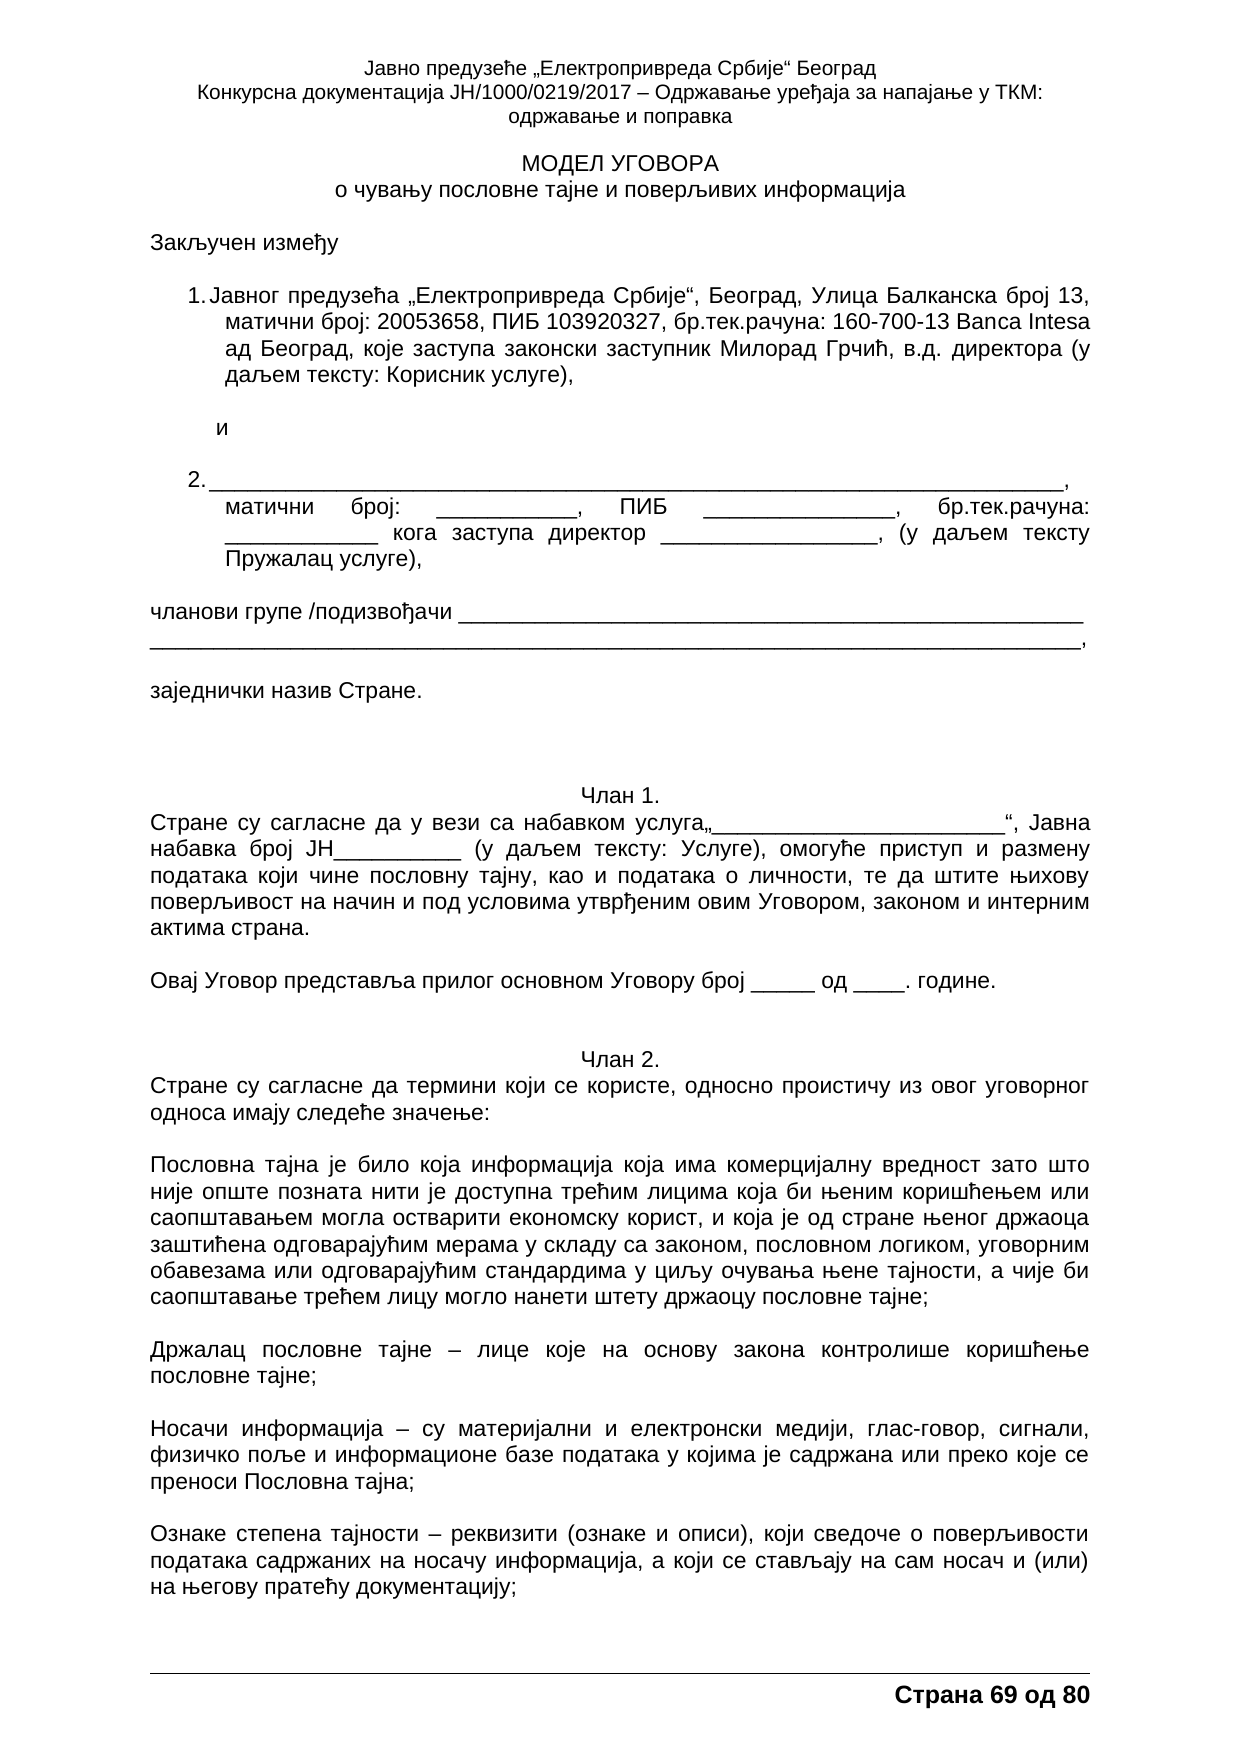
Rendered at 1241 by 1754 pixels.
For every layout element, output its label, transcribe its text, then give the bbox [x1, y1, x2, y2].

text Стране су сагласне да у вези са набавком услуга„_______________________“, Јавна набавка број ЈН__________ (у даљем тексту: Услуге), омогуће приступ и размену података који чине пословну тајну, као и података о личности, те да штите њихову поверљивост на начин и под условима утврђеним овим Уговором, законом и интерним актима страна. [150, 809, 1090, 941]
text Држалац пословне тајне – лице које на основу закона контролише коришћење пословне тајне; [150, 1336, 1090, 1389]
list ___________________________________________________________________, матични број: ___________, ПИБ _______________, бр.тек.рачуна: ____________ кога заступа директор _________________, (у даљем тексту Пружалац услуге), [187, 466, 1090, 572]
text Закључен између [150, 229, 1090, 255]
text Ознаке степена тајности – реквизити (ознаке и описи), који сведоче о поверљивости података садржаних на носачу информација, а који се стављају на сам носач и (или) на његову пратећу документацију; [150, 1520, 1090, 1599]
text о чувању пословне тајне и поверљивих информација [150, 176, 1090, 203]
list Јавног предузећа „Електропривреда Србије“, Београд, Улица Балканска број 13, матични број: 20053658, ПИБ 103920327, бр.тек.рачуна: 160-700-13 Banca Intesa ад Београд, које заступа законски заступник Милорад Грчић, в.д. директора (у даљем тексту: Корисник услуге), [187, 282, 1090, 387]
text и [216, 413, 1090, 440]
text Члан 1. [150, 782, 1090, 809]
text Члан 2. [150, 1046, 1090, 1072]
text чланови групе /подизвођачи _________________________________________________ [150, 598, 1090, 624]
text Пословна тајна је било која информација која има комерцијалну вредност зато што није опште позната нити је доступна трећим лицима која би њеним коришћењем или саопштавањем могла остварити економску корист, и која је од стране њеног држаоца заштићена одговарајућим мерама у складу са законом, пословном логиком, уговорним обавезама или одговарајућим стандардима у циљу очувања њене тајности, а чије би саопштавање трећем лицу могло нанети штету држаоцу пословне тајне; [150, 1151, 1090, 1309]
text Носачи информација – су материјални и електронски медији, глас-говор, сигнали, физичко поље и информационе базе података у којима је садржана или преко које се преноси Пословна тајна; [150, 1415, 1090, 1494]
text МОДЕЛ УГОВОРА [150, 150, 1090, 176]
text Стране су сaгласне да термини који се користе, односно проистичу из овог уговорног односа имају следеће значење: [150, 1072, 1090, 1125]
text заједнички назив Стране. [150, 677, 1090, 703]
text Овај Уговор представља прилог основном Уговору број _____ од ____. године. [150, 967, 1090, 993]
text _________________________________________________________________________, [150, 624, 1090, 651]
